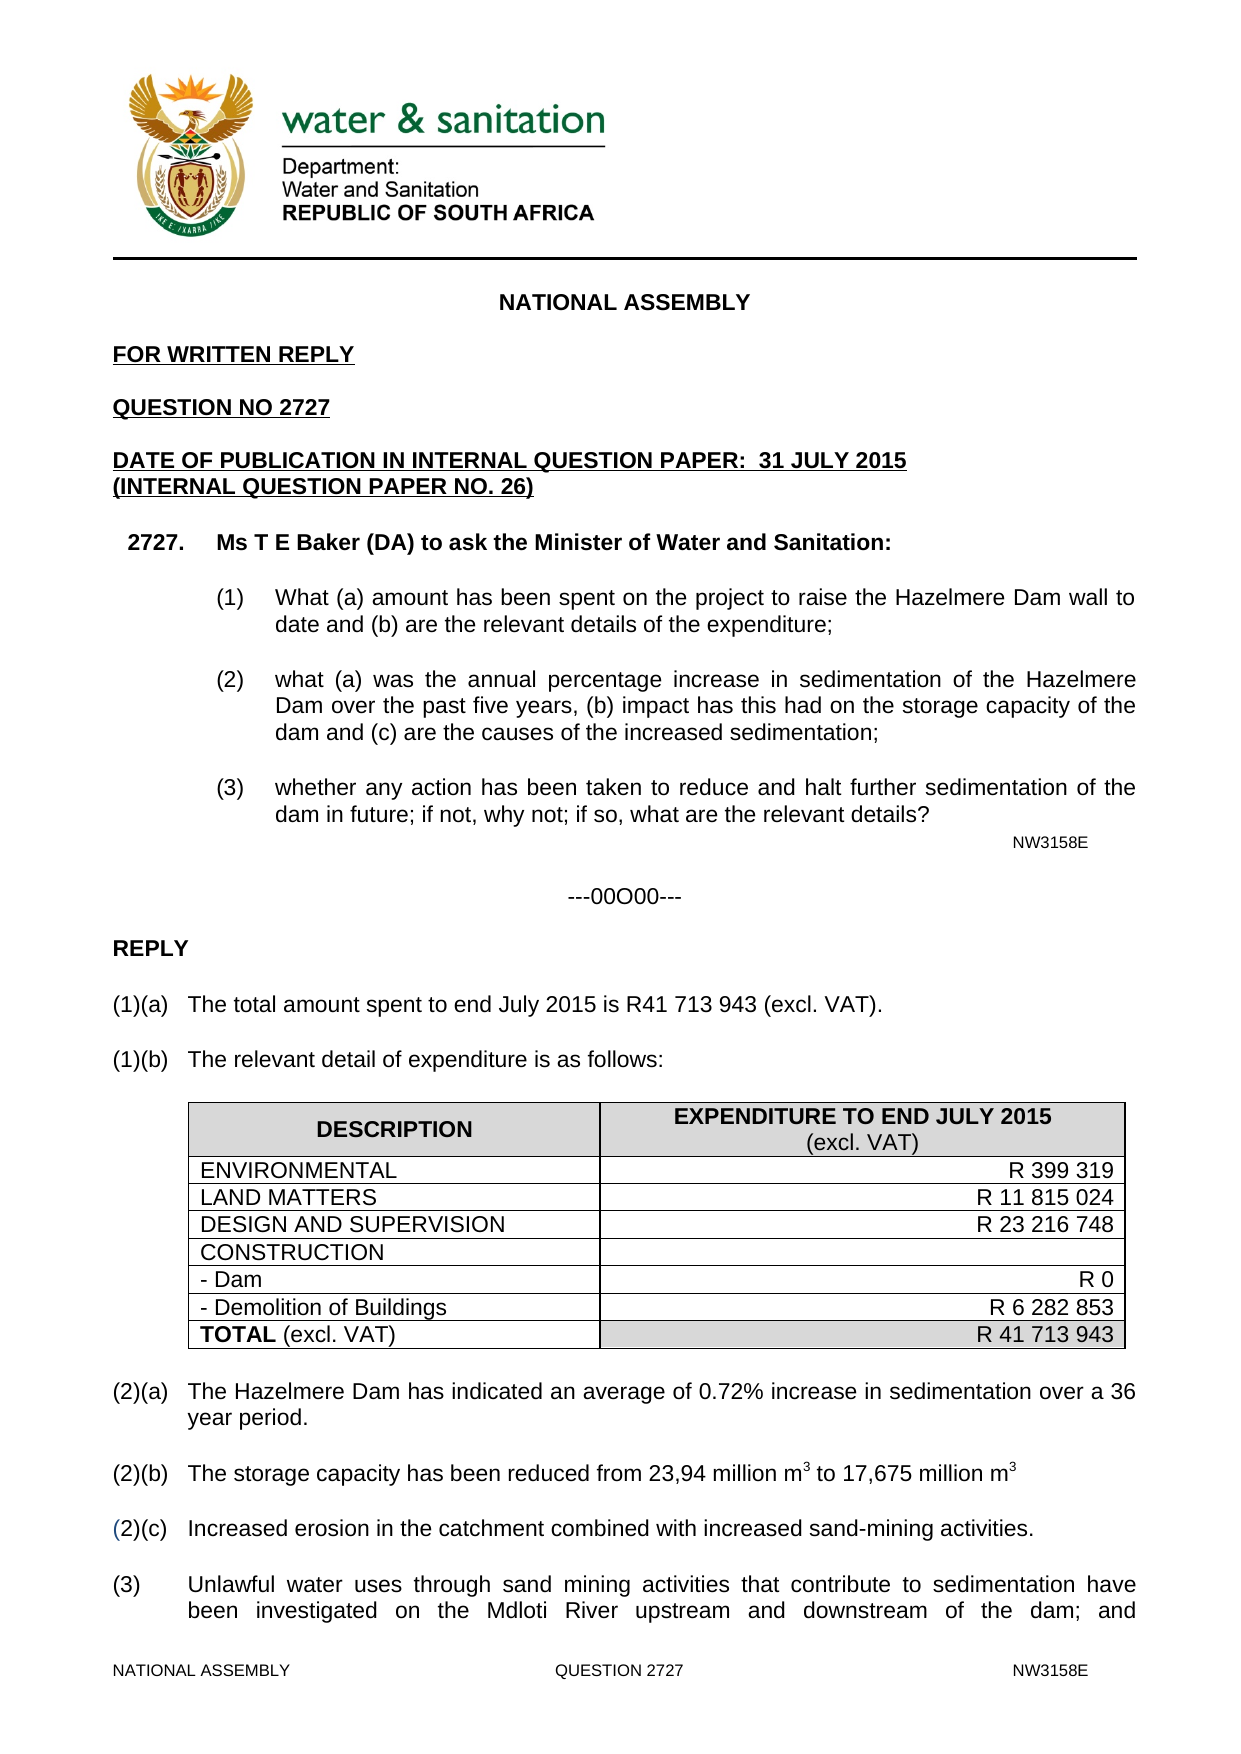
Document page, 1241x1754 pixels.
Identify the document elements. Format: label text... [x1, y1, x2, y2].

text (2)(a) The Hazelmere Dam has indicated an average of 0.72% increase in sedimentation over a 36 year period. [112, 1378, 1137, 1430]
table_header DESCRIPTION [189, 1103, 599, 1156]
text (2)(c) Increased erosion in the catchment combined with increased sand-mining activities. [112, 1515, 1137, 1541]
table_cell [601, 1239, 1124, 1265]
table_cell DESIGN AND SUPERVISION [189, 1211, 599, 1238]
text (2) what (a) was the annual percentage increase in sedimentation of the Hazelmere Dam over the past five years, (b) impact has this had on the storage capacity of the dam and (c) are the causes of the increased sedimentation; [216, 666, 1137, 745]
text (1)(a) The total amount spent to end July 2015 is R41 713 943 (excl. VAT). [112, 991, 1131, 1017]
table_cell R 6 282 853 [601, 1294, 1124, 1320]
table_header EXPENDITURE TO END JULY 2015 (excl. VAT) [601, 1103, 1124, 1156]
title NATIONAL ASSEMBLY [112, 289, 1137, 315]
text (2)(b) The storage capacity has been reduced from 23,94 million m3 to 17,675 million m3 [112, 1459, 1137, 1486]
table_cell LAND MATTERS [189, 1184, 599, 1210]
text (1) What (a) amount has been spent on the project to raise the Hazelmere Dam wall to date and (b) are the relevant details of the expenditure; [216, 584, 1137, 637]
text ---00O00--- [112, 883, 1137, 909]
text 2727. Ms T E Baker (DA) to ask the Minister of Water and Sanitation: [127, 529, 1137, 555]
table_cell CONSTRUCTION [189, 1239, 599, 1265]
text FOR WRITTEN REPLY [112, 341, 1137, 368]
table_cell TOTAL (excl. VAT) [189, 1321, 599, 1347]
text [112, 1571, 1137, 1623]
text DATE OF PUBLICATION IN INTERNAL QUESTION PAPER: 31 JULY 2015 [112, 447, 1137, 473]
text QUESTION NO 2727 [112, 394, 1137, 421]
table_cell ENVIRONMENTAL [189, 1157, 599, 1183]
table_cell - Dam [189, 1266, 599, 1293]
table_cell R 399 319 [601, 1157, 1124, 1183]
text (1)(b) The relevant detail of expenditure is as follows: [112, 1046, 1131, 1073]
text (INTERNAL QUESTION PAPER NO. 26) [112, 473, 1137, 499]
text (3) whether any action has been taken to reduce and halt further sedimentation of the dam in future; if not, why not; if so, what are the relevant details? NW3158E [216, 774, 1137, 853]
text REPLY [112, 935, 1137, 962]
table_cell - Demolition of Buildings [189, 1294, 599, 1320]
picture [112, 56, 683, 255]
table_cell R 23 216 748 [601, 1211, 1124, 1238]
table_cell R 11 815 024 [601, 1184, 1124, 1210]
table_cell R 41 713 943 [601, 1321, 1124, 1347]
table_cell R 0 [601, 1266, 1124, 1293]
